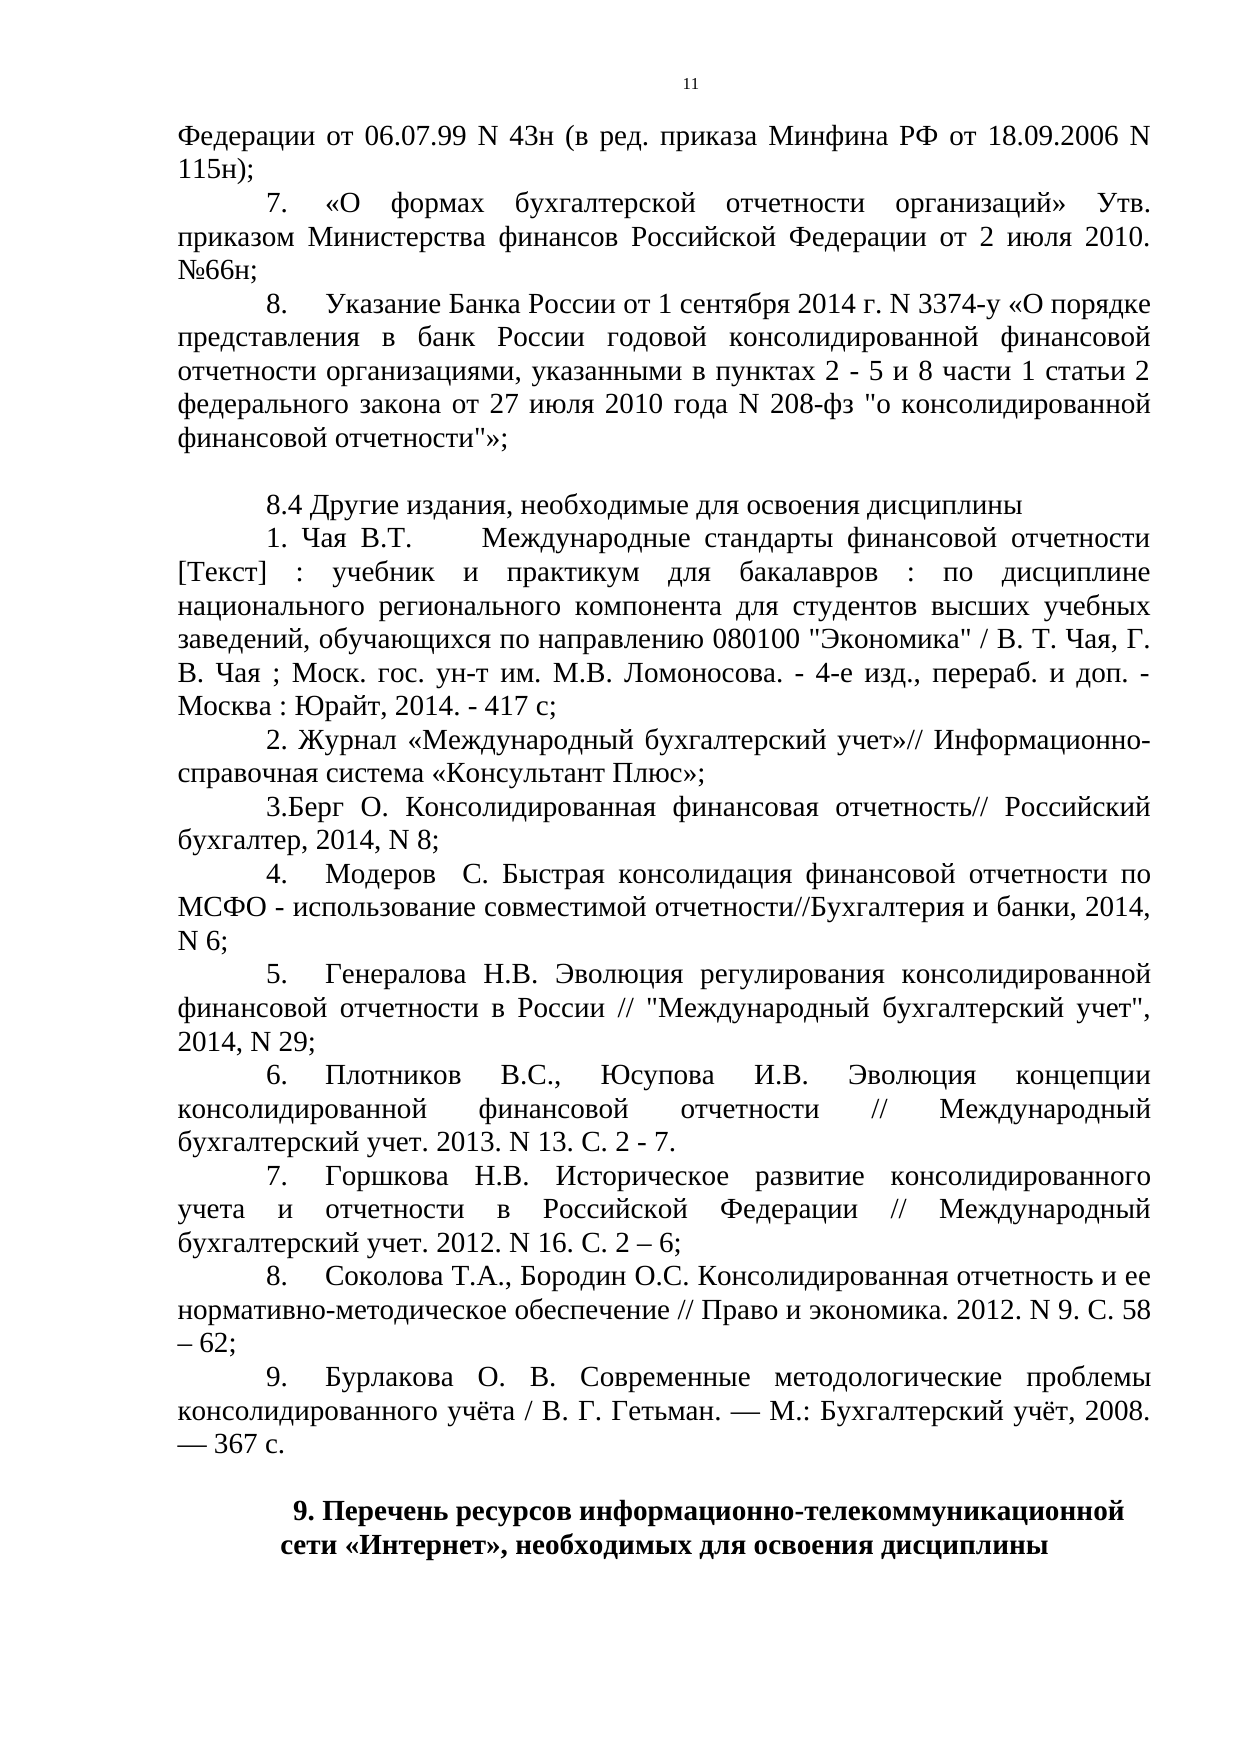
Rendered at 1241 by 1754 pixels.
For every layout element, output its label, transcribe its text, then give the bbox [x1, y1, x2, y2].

text 8.4 Другие издания, необходимые для освоения дисциплины [177, 487, 1152, 521]
text 7. «О формах бухгалтерской отчетности организаций» Утв. приказом Министерства финансов Российской Федерации от 2 июля 2010. №66н; [177, 185, 1152, 286]
text 3.Берг О. Консолидированная финансовая отчетность// Российский бухгалтер, 2014, N 8; [177, 789, 1152, 856]
text 6. Плотников В.С., Юсупова И.В. Эволюция концепции консолидированной финансовой отчетности // Международный бухгалтерский учет. 2013. N 13. С. 2 - 7. [177, 1057, 1152, 1158]
text 1. Чая В.Т. Международные стандарты финансовой отчетности [Текст] : учебник и практикум для бакалавров : по дисциплине национального регионального компонента для студентов высших учебных заведений, обучающихся по направлению 080100 "Экономика" / В. Т. Чая, Г. В. Чая ; Моск. гос. ун-т им. М.В. Ломоносова. - 4-е изд., перераб. и доп. - Москва : Юрайт, 2014. - 417 с; [177, 521, 1152, 722]
text 9. Бурлакова О. В. Современные методологические проблемы консолидированного учёта / В. Г. Гетьман. — М.: Бухгалтерский учёт, 2008. — 367 с. [177, 1359, 1152, 1460]
text 2. Журнал «Международный бухгалтерский учет»// Информационно-справочная система «Консультант Плюс»; [177, 722, 1152, 789]
text 4. Модеров С. Быстрая консолидация финансовой отчетности по МСФО - использование совместимой отчетности//Бухгалтерия и банки, 2014, N 6; [177, 856, 1152, 957]
text 5. Генералова Н.В. Эволюция регулирования консолидированной финансовой отчетности в России // "Международный бухгалтерский учет", 2014, N 29; [177, 957, 1152, 1057]
text 8. Соколова Т.А., Бородин О.С. Консолидированная отчетность и ее нормативно-методическое обеспечение // Право и экономика. 2012. N 9. С. 58 – 62; [177, 1258, 1152, 1359]
text 8. Указание Банка России от 1 сентября 2014 г. N 3374-у «О порядке представления в банк России годовой консолидированной финансовой отчетности организациями, указанными в пунктах 2 - 5 и 8 части 1 статьи 2 федерального закона от 27 июля 2010 года N 208-фз "о консолидированной финансовой отчетности"»; [177, 286, 1152, 453]
text 7. Горшкова Н.В. Историческое развитие консолидированного учета и отчетности в Российской Федерации // Международный бухгалтерский учет. 2012. N 16. С. 2 – 6; [177, 1158, 1152, 1258]
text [177, 118, 1152, 185]
text 9. Перечень ресурсов информационно-телекоммуникационной сети «Интернет», необходимых для освоения дисциплины [177, 1493, 1152, 1560]
